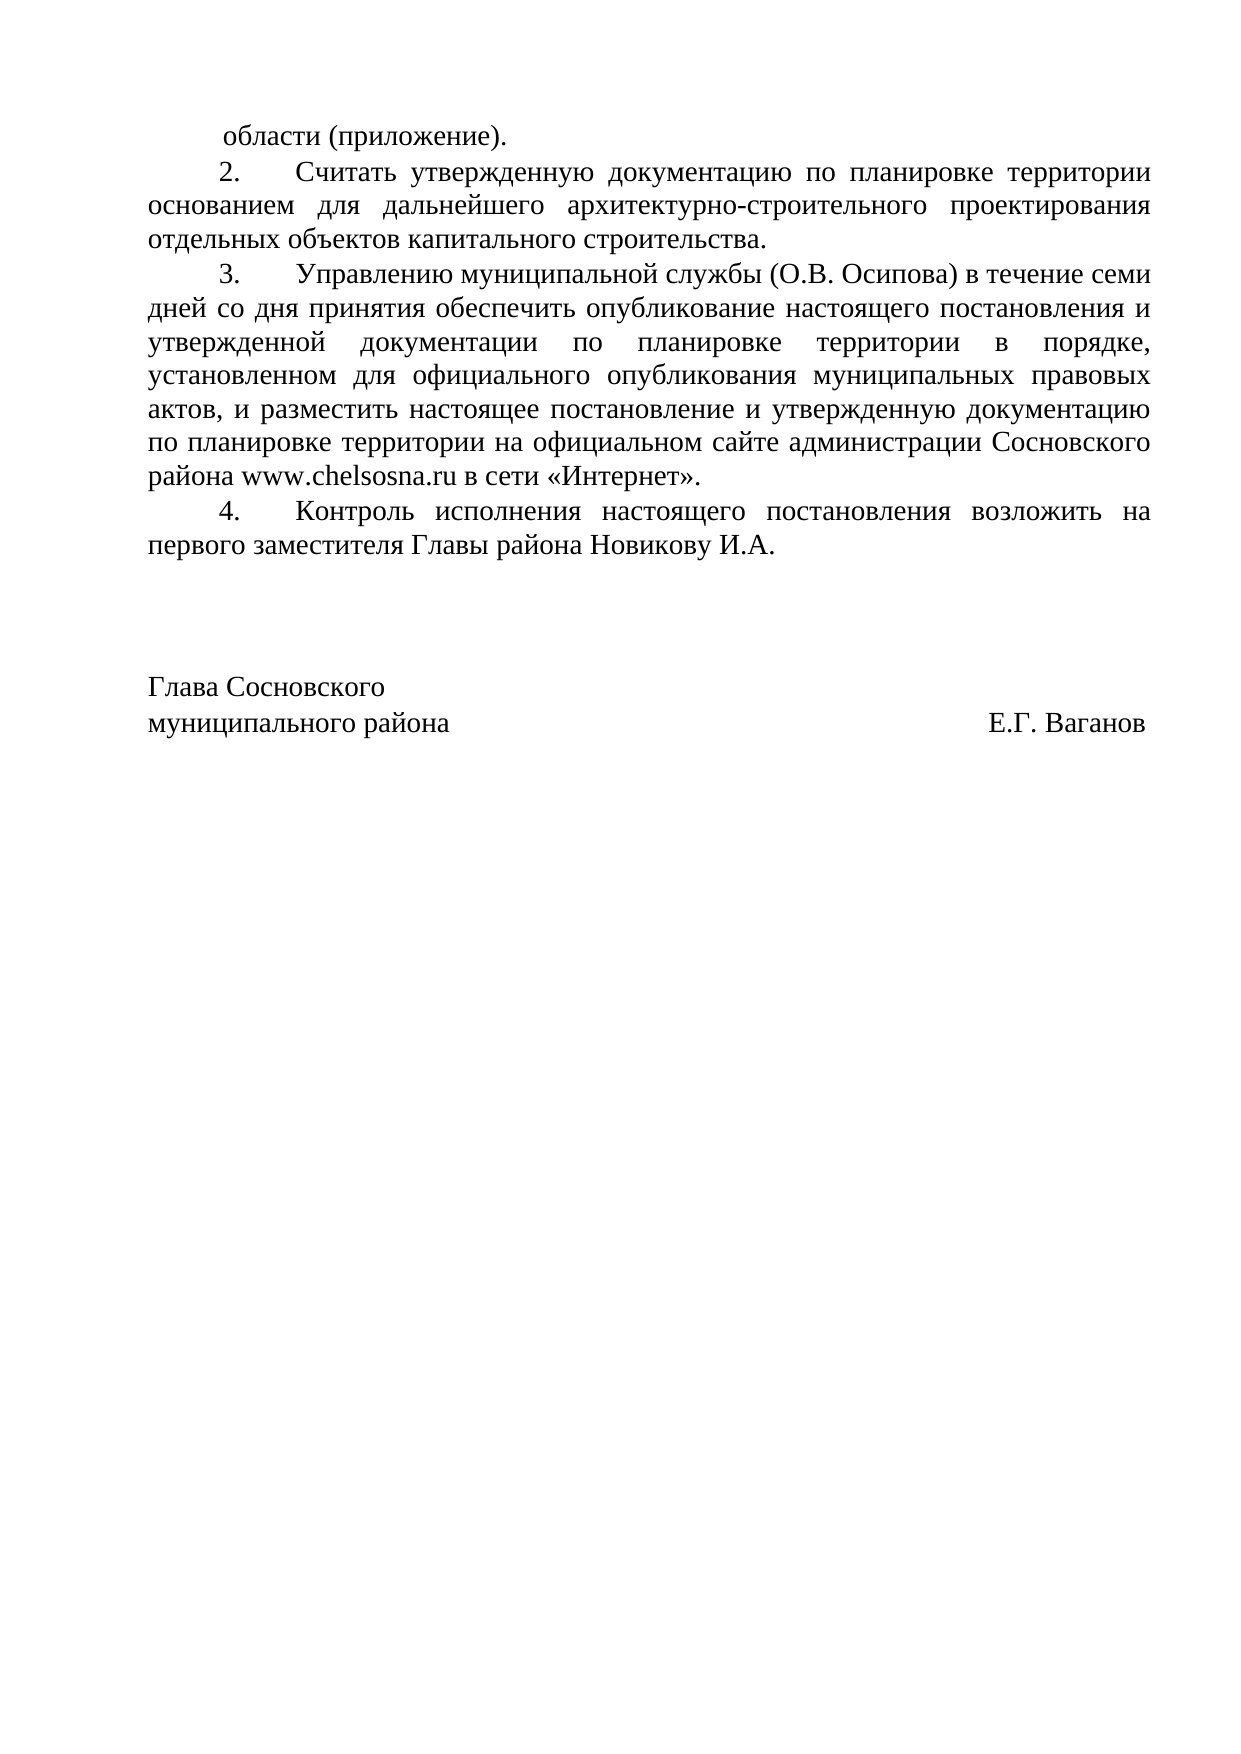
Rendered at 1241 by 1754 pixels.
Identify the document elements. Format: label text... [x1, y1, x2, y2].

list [223, 118, 1152, 152]
text Глава Сосновского [148, 669, 1152, 703]
list Считать утвержденную документацию по планировке территории основанием для дальнейшего архитектурно-строительного проектирования отдельных объектов капитального строительства. [148, 154, 1152, 254]
text муниципального района Е.Г. Ваганов [148, 705, 1152, 739]
list Контроль исполнения настоящего постановления возложить на первого заместителя Главы района Новикову И.А. [148, 493, 1152, 561]
list Управлению муниципальной службы (О.В. Осипова) в течение семи дней со дня принятия обеспечить опубликование настоящего постановления и утвержденной документации по планировке территории в порядке, установленном для официального опубликования муниципальных правовых актов, и разместить настоящее постановление и утвержденную документацию по планировке территории на официальном сайте администрации Сосновского района www.chelsosna.ru в сети «Интернет». [148, 257, 1152, 491]
